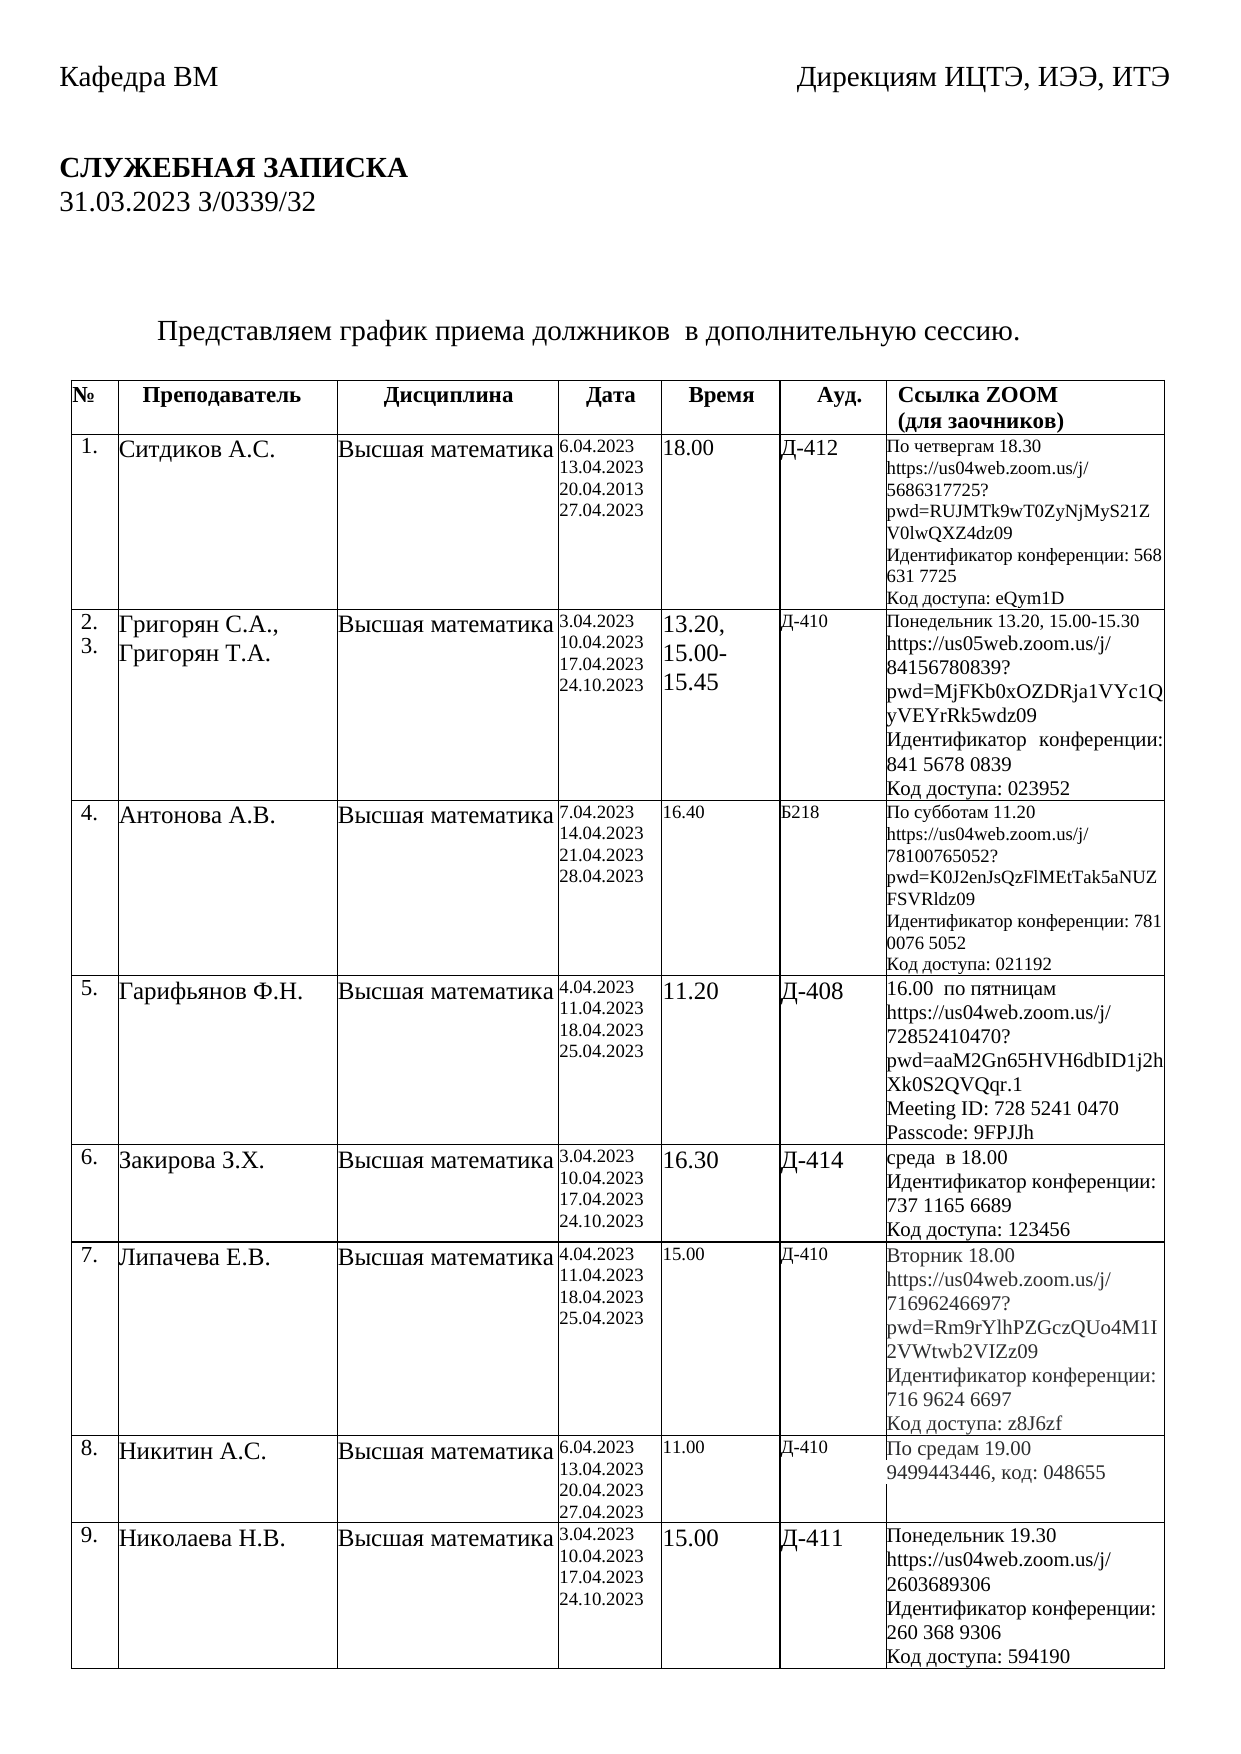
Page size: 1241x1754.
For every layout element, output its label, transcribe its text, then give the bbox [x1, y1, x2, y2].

table_cell 8. [72, 1436, 118, 1522]
table_cell По субботам 11.20 https://us04web.zoom.us/j/78100765052?pwd=K0J2enJsQzFlMEtTak5aNUZFSVRldz09 Идентификатор конференции: 781 0076 5052 Код доступа: 021192 [887, 801, 1164, 975]
table_cell 16.40 [662, 801, 779, 975]
table_cell 5. [72, 976, 118, 1144]
table_cell 11.00 [662, 1436, 779, 1522]
table_cell Понедельник 13.20, 15.00-15.30 https://us05web.zoom.us/j/84156780839?pwd=MjFKb0xOZDRja1VYc1QyVEYrRk5wdz09 Идентификатор конференции: 841 5678 0839 Код доступа: 023952 [887, 610, 1164, 799]
table_cell 16.00 по пятницам https://us04web.zoom.us/j/72852410470?pwd=aaM2Gn65HVH6dbID1j2hXk0S2QVQqr.1 Meeting ID: 728 5241 0470 Passcode: 9FPJJh [887, 976, 1164, 1144]
table_header Дата [559, 381, 661, 433]
table_cell 18.00 [662, 435, 779, 608]
table_cell 6.04.2023 13.04.2023 20.04.2013 27.04.2023 [559, 435, 661, 608]
table_cell 13.20, 15.00-15.45 [662, 610, 779, 799]
table_cell 7. [72, 1243, 118, 1435]
table_cell 15.00 [662, 1523, 779, 1668]
table_cell Высшая математика [338, 801, 558, 975]
table_cell Высшая математика [338, 976, 558, 1144]
table_cell 2. 3. [72, 610, 118, 799]
table_cell Высшая математика [338, 1243, 558, 1435]
text Кафедра ВМ Дирекциям ИЦТЭ, ИЭЭ, ИТЭ [59, 59, 1181, 93]
table_cell Б218 [781, 801, 886, 975]
table_cell Д-410 [781, 1436, 886, 1522]
table_cell 4.04.2023 11.04.2023 18.04.2023 25.04.2023 [559, 976, 661, 1144]
table_cell Гарифьянов Ф.Н. [119, 976, 337, 1144]
table_cell среда в 18.00 Идентификатор конференции: 737 1165 6689 Код доступа: 123456 [887, 1145, 1164, 1241]
table_cell Д-408 [781, 976, 886, 1144]
table_cell Д-410 [781, 610, 886, 799]
table_cell 6. [72, 1145, 118, 1241]
table_cell Высшая математика [338, 1436, 558, 1522]
table_cell 16.30 [662, 1145, 779, 1241]
table_cell Высшая математика [338, 1145, 558, 1241]
table_cell 1. [72, 435, 118, 608]
table_header № [72, 381, 118, 433]
table_cell 15.00 [662, 1243, 779, 1435]
table_cell Д-414 [781, 1145, 886, 1241]
table_cell Д-412 [781, 435, 886, 608]
table_cell Ситдиков А.С. [119, 435, 337, 608]
table_cell Липачева Е.В. [119, 1243, 337, 1435]
table_cell 7.04.2023 14.04.2023 21.04.2023 28.04.2023 [559, 801, 661, 975]
table_cell Николаева Н.В. [119, 1523, 337, 1668]
table_cell 4.04.2023 11.04.2023 18.04.2023 25.04.2023 [559, 1243, 661, 1435]
text 31.03.2023 З/0339/32 [59, 184, 1181, 217]
table_cell Григорян С.А., Григорян Т.А. [119, 610, 337, 799]
table_cell 3.04.2023 10.04.2023 17.04.2023 24.10.2023 [559, 610, 661, 799]
table_cell Высшая математика [338, 610, 558, 799]
table_header Преподаватель [119, 381, 337, 433]
table_cell По средам 19.00 9499443446, код: 048655 [887, 1436, 1164, 1522]
table_cell Высшая математика [338, 435, 558, 608]
table_cell Закирова З.Х. [119, 1145, 337, 1241]
table_cell 3.04.2023 10.04.2023 17.04.2023 24.10.2023 [559, 1523, 661, 1668]
table_cell Д-410 [781, 1243, 886, 1435]
table_header Ауд. [781, 381, 886, 433]
table_cell Высшая математика [338, 1523, 558, 1668]
table_header Ссылка ZOOM (для заочников) [887, 381, 1164, 433]
table_header Время [662, 381, 779, 433]
text СЛУЖЕБНАЯ ЗАПИСКА [59, 150, 1181, 184]
table_cell Понедельник 19.30 https://us04web.zoom.us/j/2603689306 Идентификатор конференции: 260 368 9306 Код доступа: 594190 [887, 1523, 1164, 1668]
table_cell По четвергам 18.30 https://us04web.zoom.us/j/5686317725?pwd=RUJMTk9wT0ZyNjMyS21ZV0lwQXZ4dz09 Идентификатор конференции: 568 631 7725 Код доступа: eQym1D [887, 435, 1164, 608]
text Представляем график приема должников в дополнительную сессию. [157, 313, 1181, 347]
table_cell Никитин А.С. [119, 1436, 337, 1522]
table_cell Вторник 18.00 https://us04web.zoom.us/j/71696246697?pwd=Rm9rYlhPZGczQUo4M1I2VWtwb2VIZz09 Идентификатор конференции: 716 9624 6697 Код доступа: z8J6zf [887, 1243, 1164, 1435]
table_cell Д-411 [781, 1523, 886, 1668]
table_cell 3.04.2023 10.04.2023 17.04.2023 24.10.2023 [559, 1145, 661, 1241]
table_header Дисциплина [338, 381, 558, 433]
table_cell 11.20 [662, 976, 779, 1144]
table_cell Антонова А.В. [119, 801, 337, 975]
table_cell 6.04.2023 13.04.2023 20.04.2023 27.04.2023 [559, 1436, 661, 1522]
table_cell 4. [72, 801, 118, 975]
table_cell 9. [72, 1523, 118, 1668]
